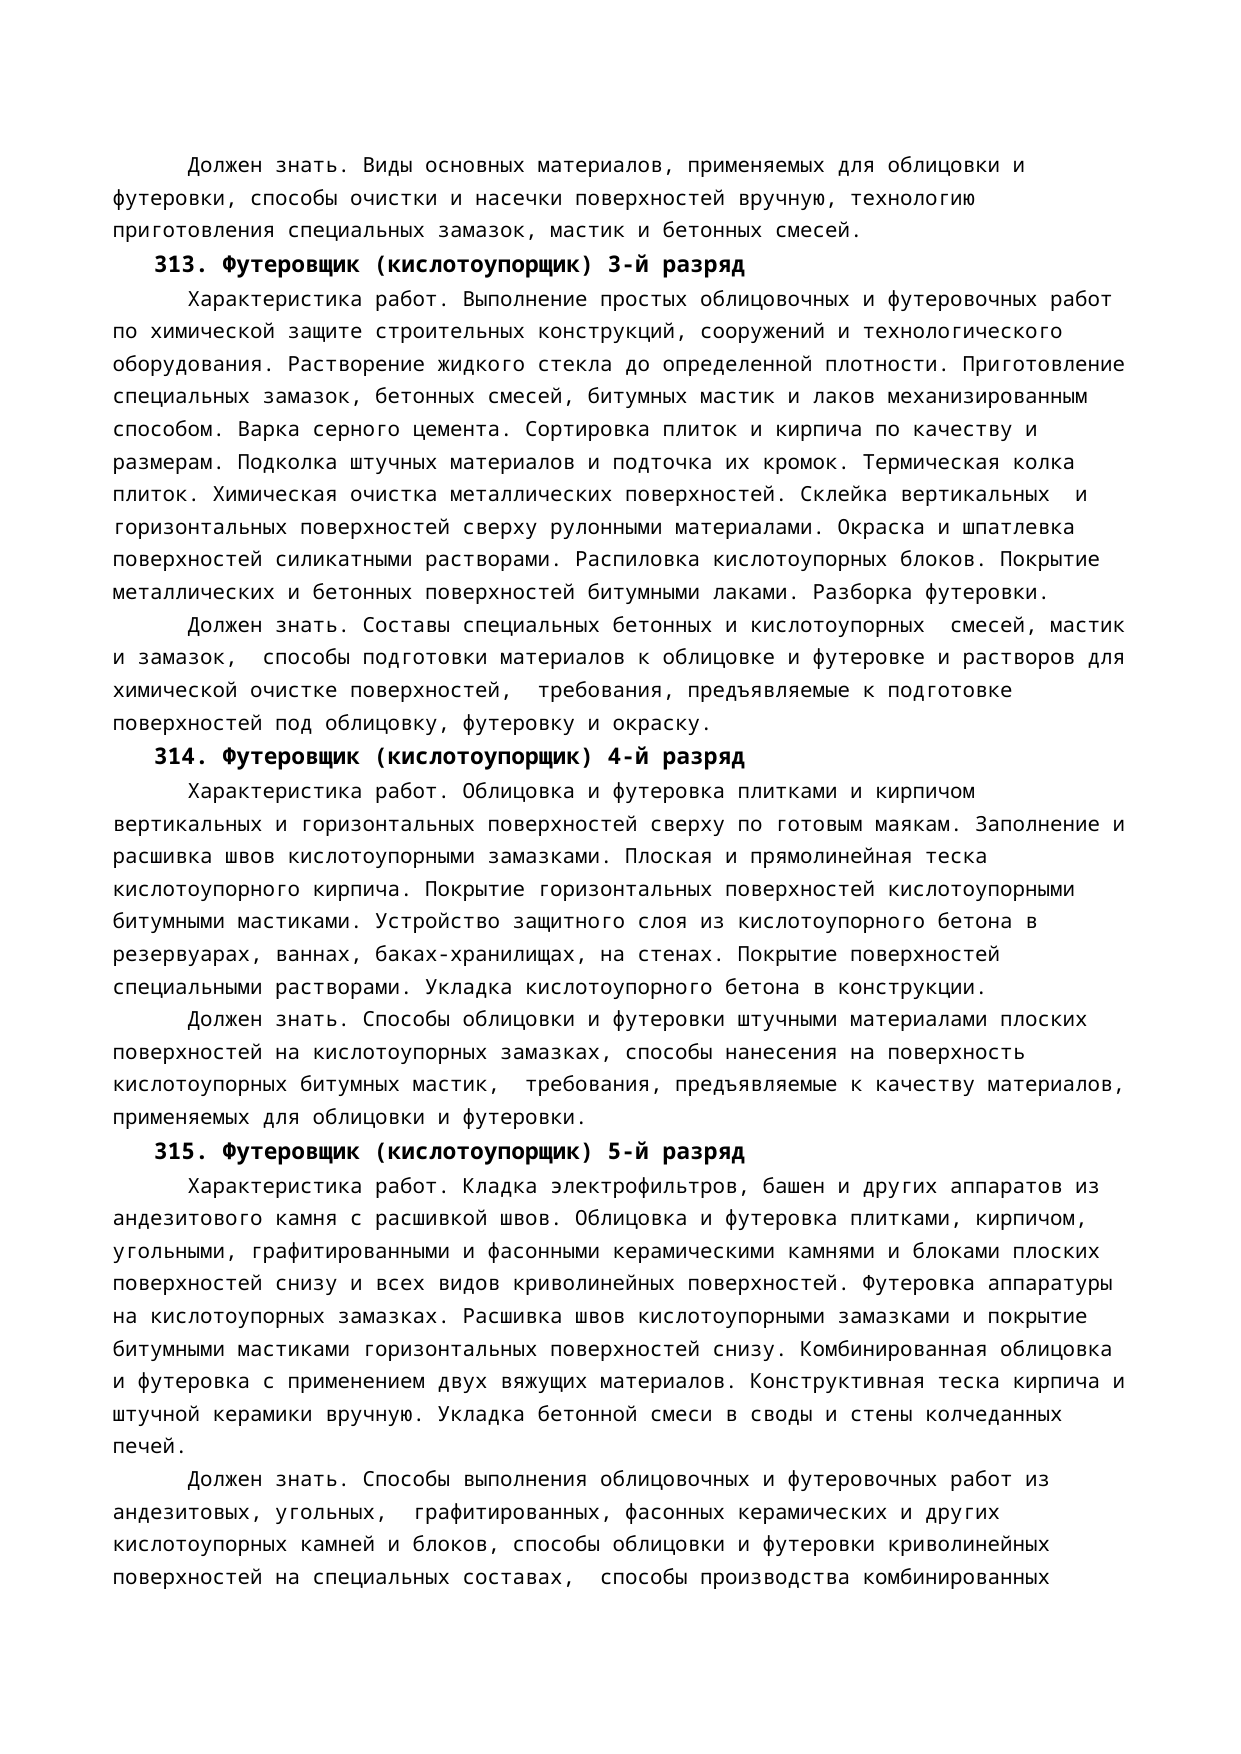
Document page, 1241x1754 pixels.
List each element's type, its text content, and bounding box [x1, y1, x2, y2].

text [112, 1171, 1128, 1590]
text 315. Футеровщик (кислотоупорщик) 5-й разряд [112, 1135, 1128, 1166]
text Характеристика работ. Облицовка и футеровка плитками и кирпичом вертикальных и горизонтальных поверхностей сверху по готовым маякам. Заполнение и расшивка швов кислотоупорными замазками. Плоская и прямолинейная теска кислотоупорного кирпича. Покрытие горизонтальных поверхностей кислотоупорными битумными мастиками. Устройство защитного слоя из кислотоупорного бетона в резервуарах, ваннах, баках-хранилищах, на стенах. Покрытие поверхностей специальными растворами. Укладка кислотоупорного бетона в конструкции. Должен знать. Способы облицовки и футеровки штучными материалами плоских поверхностей на кислотоупорных замазках, способы нанесения на поверхность кислотоупорных битумных мастик, требования, предъявляемые к качеству материалов, применяемых для облицовки и футеровки. [112, 776, 1128, 1131]
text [112, 150, 1128, 244]
text 314. Футеровщик (кислотоупорщик) 4-й разряд [112, 740, 1128, 771]
text Характеристика работ. Выполнение простых облицовочных и футеровочных работ по химической защите строительных конструкций, сооружений и технологического оборудования. Растворение жидкого стекла до определенной плотности. Приготовление специальных замазок, бетонных смесей, битумных мастик и лаков механизированным способом. Варка серного цемента. Сортировка плиток и кирпича по качеству и размерам. Подколка штучных материалов и подточка их кромок. Термическая колка плиток. Химическая очистка металлических поверхностей. Склейка вертикальных и горизонтальных поверхностей сверху рулонными материалами. Окраска и шпатлевка поверхностей силикатными растворами. Распиловка кислотоупорных блоков. Покрытие металлических и бетонных поверхностей битумными лаками. Разборка футеровки. Должен знать. Составы специальных бетонных и кислотоупорных смесей, мастик и замазок, способы подготовки материалов к облицовке и футеровке и растворов для химической очистке поверхностей, требования, предъявляемые к подготовке поверхностей под облицовку, футеровку и окраску. [112, 284, 1128, 736]
text 313. Футеровщик (кислотоупорщик) 3-й разряд [112, 248, 1128, 279]
